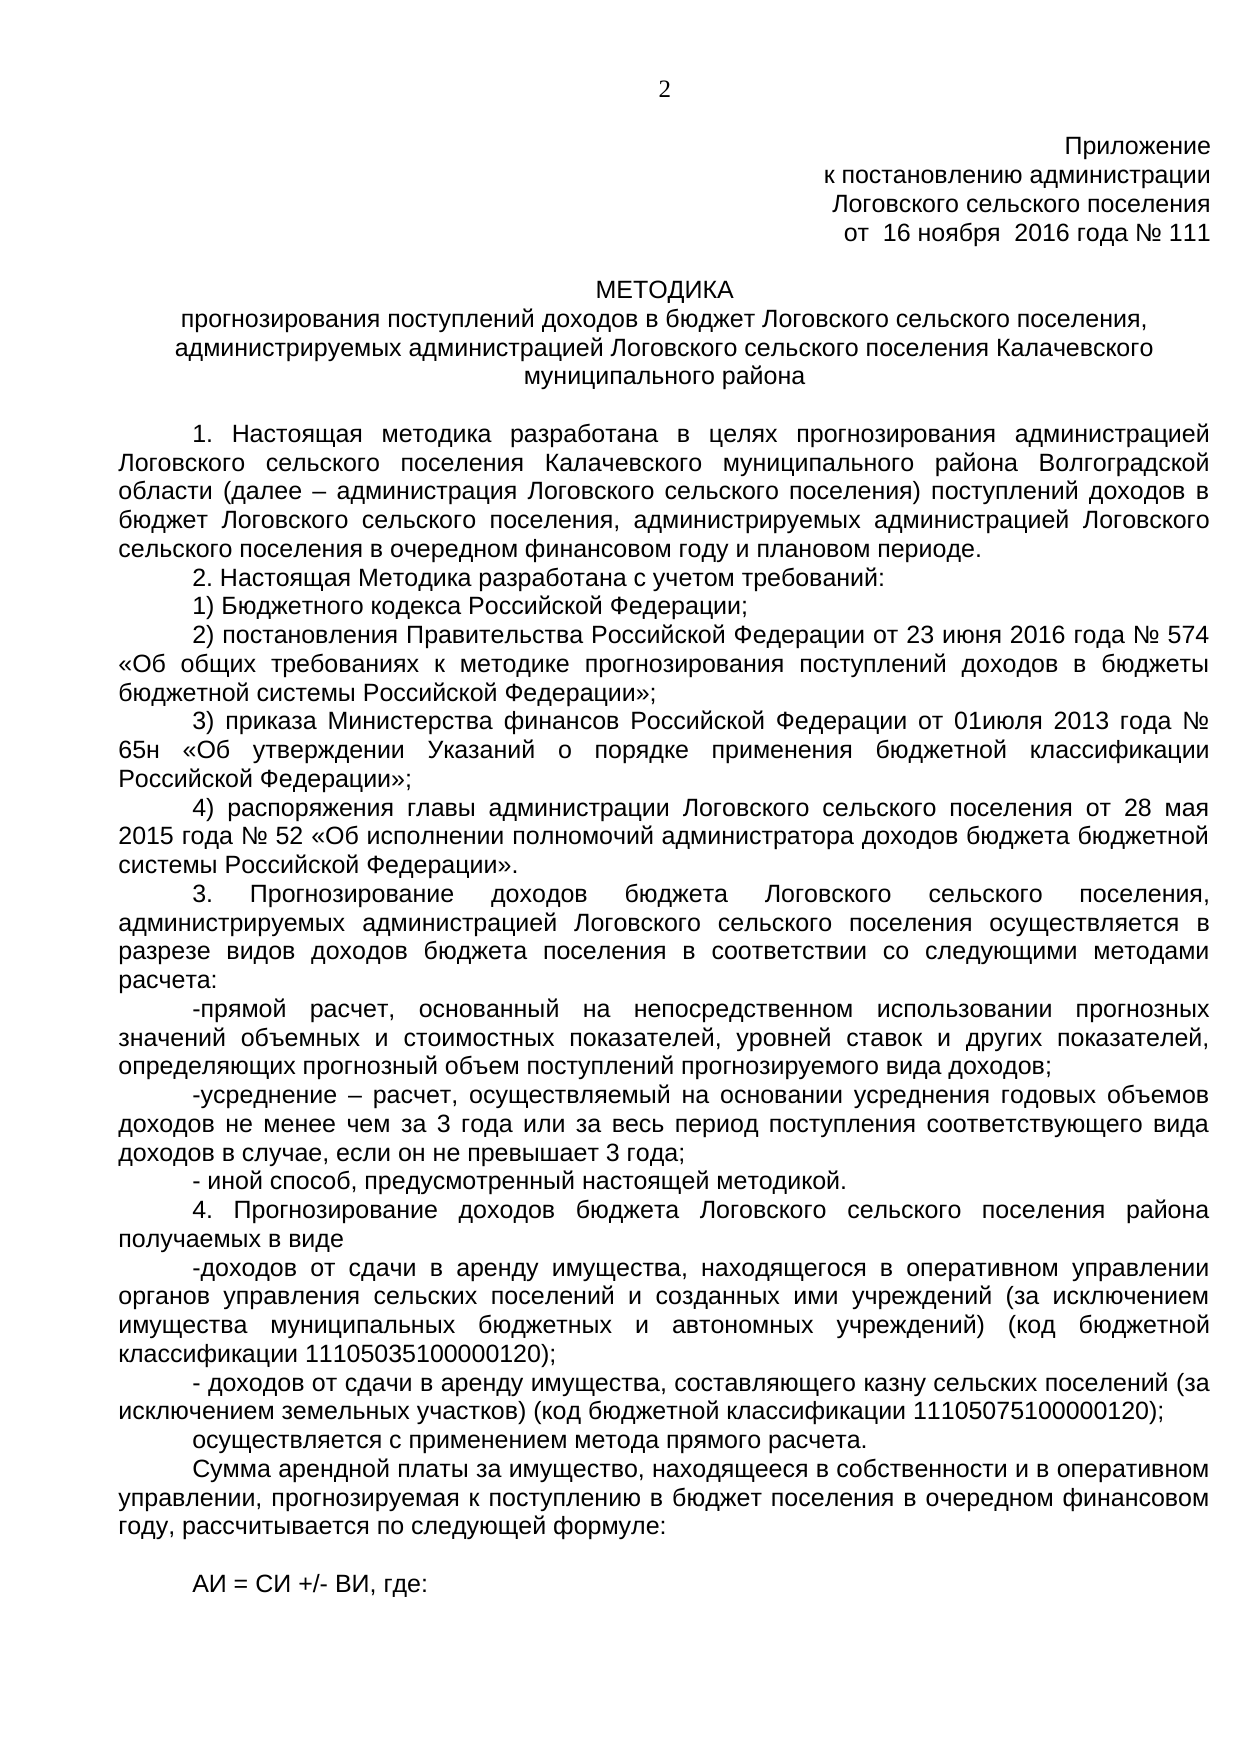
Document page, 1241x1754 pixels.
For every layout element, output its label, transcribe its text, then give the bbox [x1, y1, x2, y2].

text -доходов от сдачи в аренду имущества, находящегося в оперативном управлении органов управления сельских поселений и созданных ими учреждений (за исключением имущества муниципальных бюджетных и автономных учреждений) (код бюджетной классификации 11105035100000120); [118, 1253, 1211, 1368]
text Логовского сельского поселения [118, 189, 1211, 218]
text АИ = СИ +/- ВИ, где: [118, 1569, 1211, 1598]
text 2) постановления Правительства Российской Федерации от 23 июня 2016 года № 574 «Об общих требованиях к методике прогнозирования поступлений доходов в бюджеты бюджетной системы Российской Федерации»; [118, 620, 1211, 706]
text - доходов от сдачи в аренду имущества, составляющего казну сельских поселений (за исключением земельных участков) (код бюджетной классификации 11105075100000120); [118, 1368, 1211, 1425]
text Сумма арендной платы за имущество, находящееся в собственности и в оперативном управлении, прогнозируемая к поступлению в бюджет поселения в очередном финансовом году, рассчитывается по следующей формуле: [118, 1454, 1211, 1540]
text от 16 ноября 2016 года № 111 [118, 218, 1211, 246]
text -усреднение – расчет, осуществляемый на основании усреднения годовых объемов доходов не менее чем за 3 года или за весь период поступления соответствующего вида доходов в случае, если он не превышает 3 года; [118, 1080, 1211, 1166]
text 3) приказа Министерства финансов Российской Федерации от 01июля 2013 года № 65н «Об утверждении Указаний о порядке применения бюджетной классификации Российской Федерации»; [118, 706, 1211, 793]
text 4) распоряжения главы администрации Логовского сельского поселения от 28 мая 2015 года № 52 «Об исполнении полномочий администратора доходов бюджета бюджетной системы Российской Федерации». [118, 793, 1211, 879]
text -прямой расчет, основанный на непосредственном использовании прогнозных значений объемных и стоимостных показателей, уровней ставок и других показателей, определяющих прогнозный объем поступлений прогнозируемого вида доходов; [118, 994, 1211, 1080]
text 3. Прогнозирование доходов бюджета Логовского сельского поселения, администрируемых администрацией Логовского сельского поселения осуществляется в разрезе видов доходов бюджета поселения в соответствии со следующими методами расчета: [118, 879, 1211, 994]
text 1) Бюджетного кодекса Российской Федерации; [118, 591, 1211, 620]
text МЕТОДИКА [118, 275, 1211, 304]
text прогнозирования поступлений доходов в бюджет Логовского сельского поселения, администрируемых администрацией Логовского сельского поселения Калачевского муниципального района [118, 304, 1211, 390]
text 2. Настоящая Методика разработана с учетом требований: [118, 563, 1211, 591]
text Приложение [118, 131, 1211, 160]
text к постановлению администрации [118, 160, 1211, 189]
text осуществляется с применением метода прямого расчета. [118, 1425, 1211, 1454]
text 4. Прогнозирование доходов бюджета Логовского сельского поселения района получаемых в виде [118, 1195, 1211, 1253]
text 1. Настоящая методика разработана в целях прогнозирования администрацией Логовского сельского поселения Калачевского муниципального района Волгоградской области (далее – администрация Логовского сельского поселения) поступлений доходов в бюджет Логовского сельского поселения, администрируемых администрацией Логовского сельского поселения в очередном финансовом году и плановом периоде. [118, 419, 1211, 563]
text - иной способ, предусмотренный настоящей методикой. [118, 1166, 1211, 1195]
